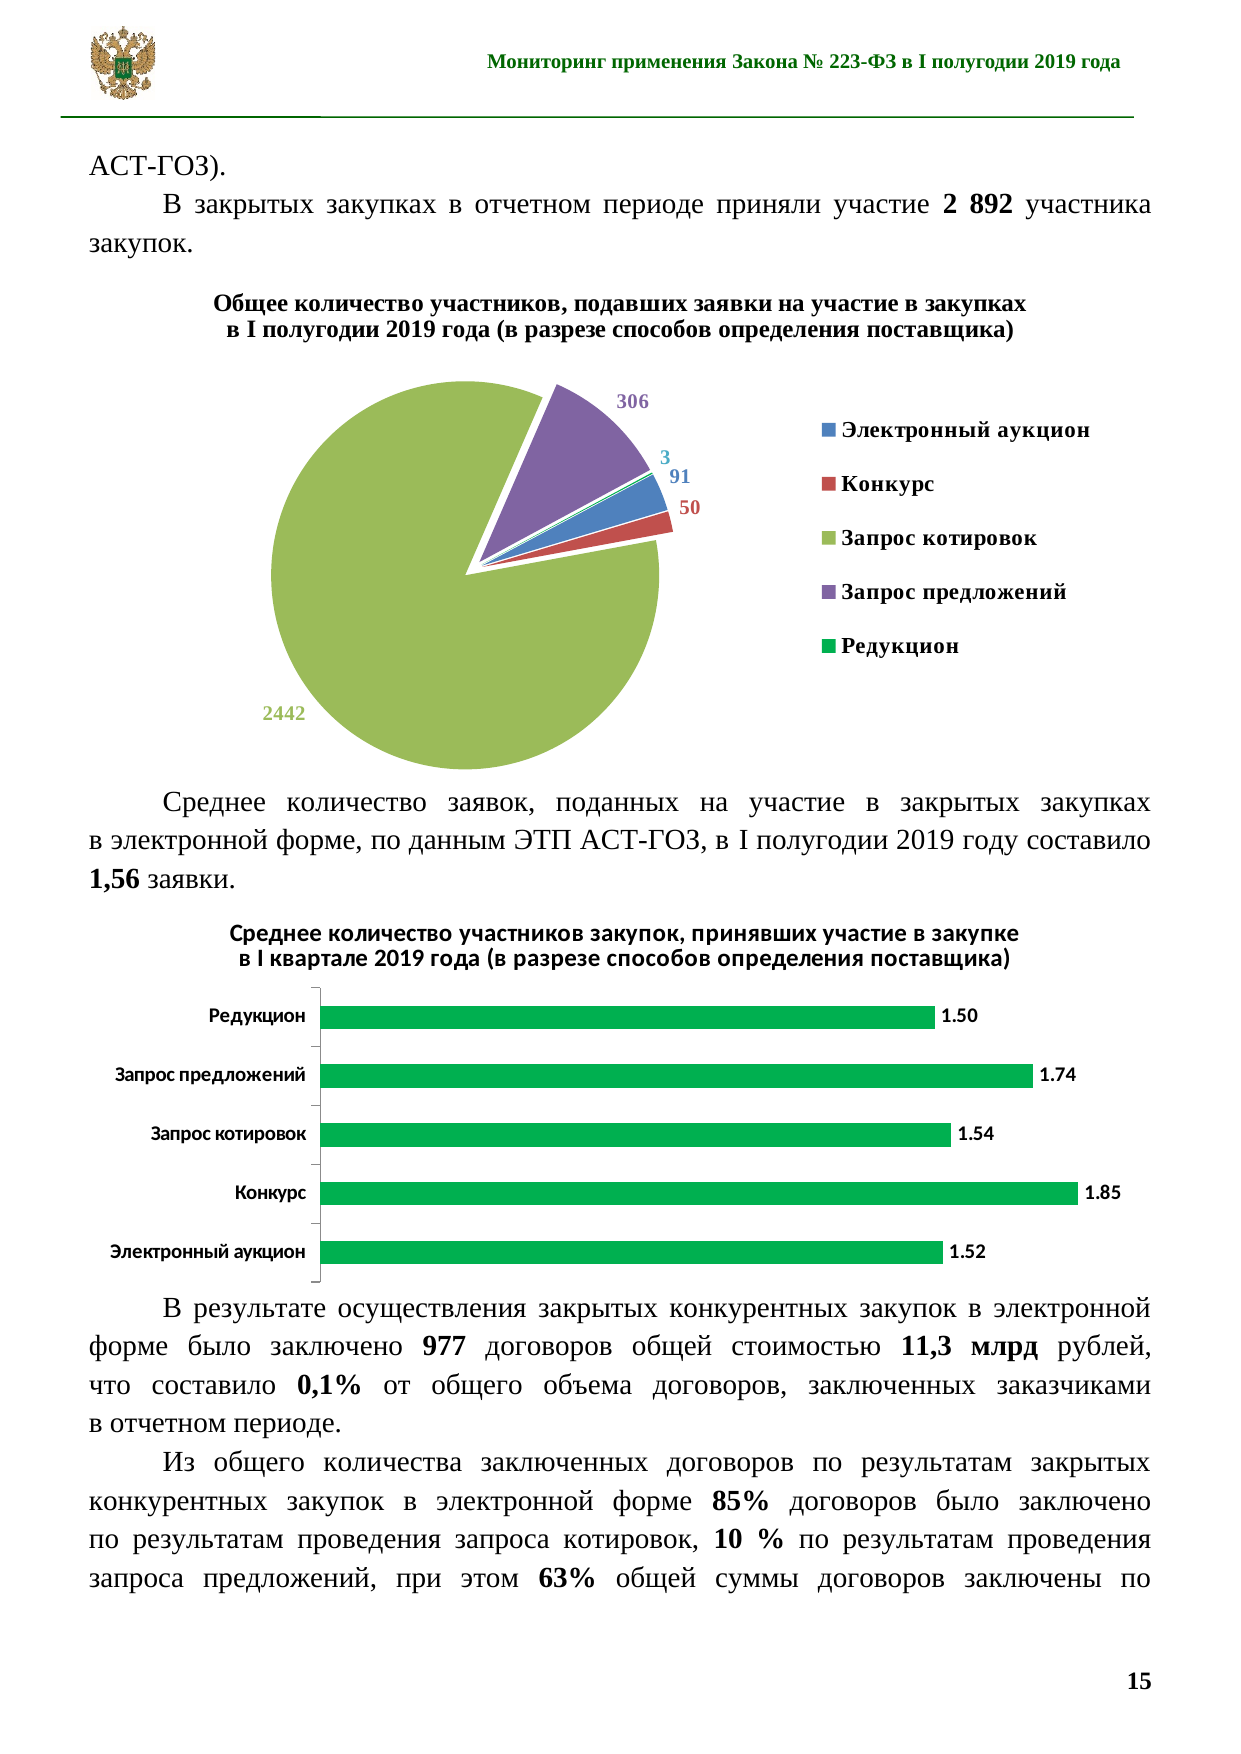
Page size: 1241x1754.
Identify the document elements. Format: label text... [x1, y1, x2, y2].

text Среднее количество заявок, поданных на участие в закрытых закупках в электронной форме, по данным ЭТП АСТ-ГОЗ, в I полугодии 2019 году составило 1,56 заявки. [89, 784, 1152, 894]
text В закрытых закупках в отчетном периоде приняли участие 2 892 участника закупок. [89, 186, 1152, 258]
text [89, 148, 1152, 181]
picture [89, 26, 155, 98]
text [89, 1444, 1152, 1593]
text В результате осуществления закрытых конкурентных закупок в электронной форме было заключено 977 договоров общей стоимостью 11,3 млрд рублей, что составило 0,1% от общего объема договоров, заключенных заказчиками в отчетном периоде. [89, 1290, 1152, 1439]
